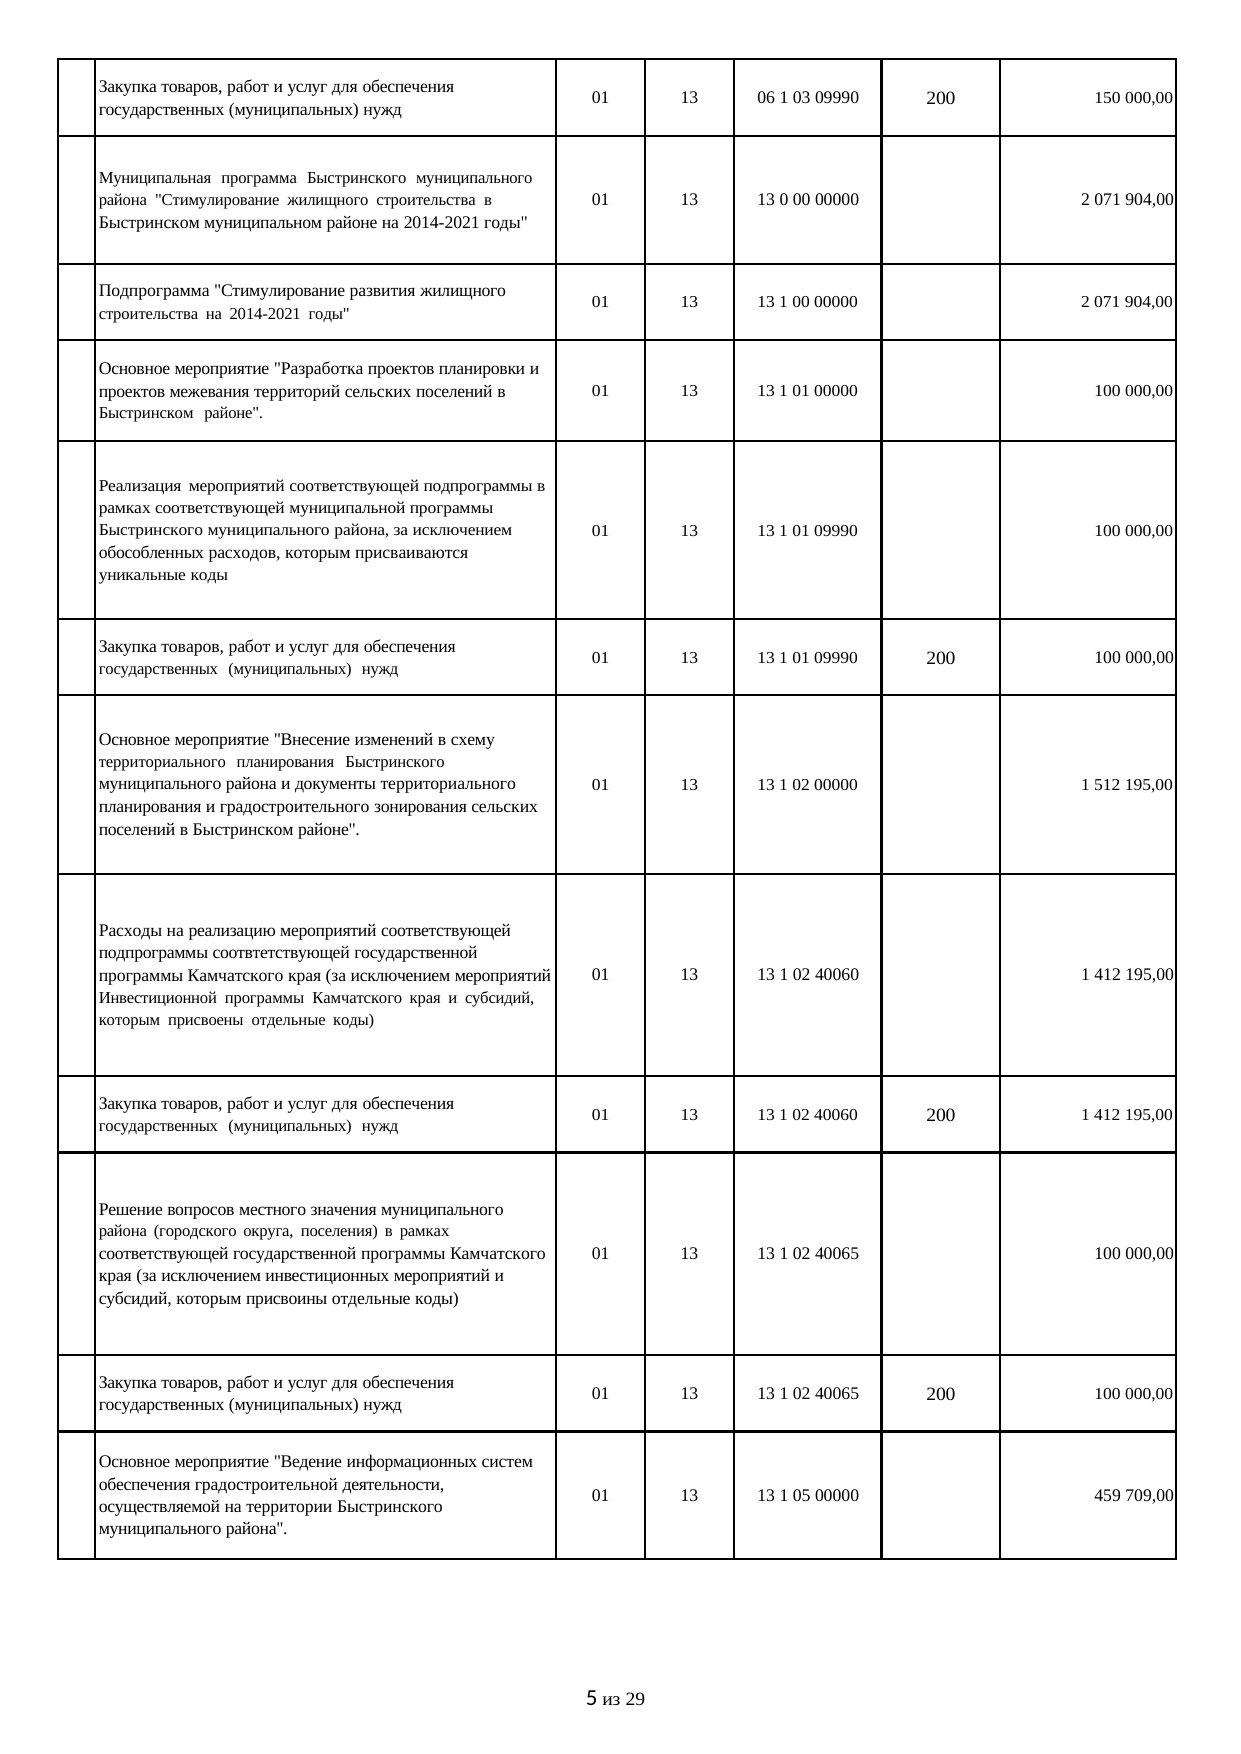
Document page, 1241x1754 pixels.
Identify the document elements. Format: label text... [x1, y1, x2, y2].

table_cell 13 1 02 40065 [735, 1356, 880, 1430]
table_cell 13 0 00 00000 [735, 137, 880, 263]
table_cell 13 1 01 09990 [735, 620, 880, 694]
table_cell [883, 1433, 999, 1558]
table_cell 100 000,00 [1001, 442, 1175, 618]
table_cell 13 [646, 875, 733, 1075]
table_cell 13 [646, 1077, 733, 1151]
table_cell Закупка товаров, работ и услуг для обеспечения государственных (муниципальных) нужд [96, 1356, 555, 1430]
table_cell 100 000,00 [1001, 1356, 1175, 1430]
table_cell 1 412 195,00 [1001, 1077, 1175, 1151]
table_cell 13 1 01 09990 [735, 442, 880, 618]
table_cell 1 512 195,00 [1001, 696, 1175, 872]
table_cell 13 [646, 137, 733, 263]
table_cell Основное мероприятие "Внесение изменений в схему территориального планирования Быстринского муниципального района и документы территориального планирования и градостроительного зонирования сельских поселений в Быстринском районе". [96, 696, 555, 872]
table_cell 100 000,00 [1001, 341, 1175, 440]
table_cell 13 1 05 00000 [735, 1433, 880, 1558]
table_cell 100 000,00 [1001, 1154, 1175, 1354]
table_cell [59, 1433, 94, 1558]
table_cell 13 1 00 00000 [735, 265, 880, 339]
table_cell [59, 1154, 94, 1354]
table_cell Муниципальная программа Быстринского муниципального района "Стимулирование жилищного строительства в Быстринском муниципальном районе на 2014-2021 годы" [96, 137, 555, 263]
table_cell 01 [557, 341, 644, 440]
table_cell 13 [646, 341, 733, 440]
table_cell [59, 265, 94, 339]
table_cell 01 [557, 137, 644, 263]
table_cell 2 071 904,00 [1001, 265, 1175, 339]
table_cell 13 1 02 40060 [735, 1077, 880, 1151]
table_cell [59, 442, 94, 618]
table_cell 13 [646, 696, 733, 872]
table_cell 13 1 02 40060 [735, 875, 880, 1075]
table_cell [883, 1154, 999, 1354]
table_cell 459 709,00 [1001, 1433, 1175, 1558]
table_cell 13 [646, 1154, 733, 1354]
table_cell 100 000,00 [1001, 620, 1175, 694]
table_cell [59, 137, 94, 263]
table_cell Закупка товаров, работ и услуг для обеспечения государственных (муниципальных) нужд [96, 1077, 555, 1151]
table_cell [883, 442, 999, 618]
table_cell [59, 1356, 94, 1430]
table_cell 200 [883, 1356, 999, 1430]
table_cell 01 [557, 620, 644, 694]
table_cell [883, 137, 999, 263]
table_cell 13 1 01 00000 [735, 341, 880, 440]
table_cell 13 [646, 620, 733, 694]
table_cell [59, 875, 94, 1075]
table_cell 13 [646, 442, 733, 618]
table_cell 01 [557, 442, 644, 618]
table_cell [883, 875, 999, 1075]
table_header [59, 60, 94, 134]
table_cell 13 [646, 1356, 733, 1430]
table_header 150 000,00 [1001, 60, 1175, 134]
table_cell 01 [557, 265, 644, 339]
table_cell 01 [557, 1433, 644, 1558]
table_cell 13 [646, 1433, 733, 1558]
table_cell Основное мероприятие "Разработка проектов планировки и проектов межевания территорий сельских поселений в Быстринском районе". [96, 341, 555, 440]
table_cell [59, 696, 94, 872]
table_cell 200 [883, 620, 999, 694]
table_cell Закупка товаров, работ и услуг для обеспечения государственных (муниципальных) нужд [96, 620, 555, 694]
table_cell 01 [557, 1356, 644, 1430]
table_header 13 [646, 60, 733, 134]
table_cell 01 [557, 1077, 644, 1151]
table_cell 13 1 02 00000 [735, 696, 880, 872]
table_cell Расходы на реализацию мероприятий соответствующей подпрограммы соотвтетствующей государственной программы Камчатского края (за исключением мероприятий Инвестиционной программы Камчатского края и субсидий, которым присвоены отдельные коды) [96, 875, 555, 1075]
table_cell [883, 265, 999, 339]
table_cell Подпрограмма "Стимулирование развития жилищного строительства на 2014-2021 годы" [96, 265, 555, 339]
table_cell 01 [557, 1154, 644, 1354]
table_cell 1 412 195,00 [1001, 875, 1175, 1075]
table_cell Основное мероприятие "Ведение информационных систем обеспечения градостроительной деятельности, осуществляемой на территории Быстринского муниципального района". [96, 1433, 555, 1558]
table_cell [59, 1077, 94, 1151]
table_cell [883, 341, 999, 440]
table_cell 01 [557, 875, 644, 1075]
table_cell 13 1 02 40065 [735, 1154, 880, 1354]
table_header Закупка товаров, работ и услуг для обеспечения государственных (муниципальных) нужд [96, 60, 555, 134]
table_cell 01 [557, 696, 644, 872]
table_header 06 1 03 09990 [735, 60, 880, 134]
table_cell [883, 696, 999, 872]
table_cell [59, 620, 94, 694]
table_cell 13 [646, 265, 733, 339]
table_header 01 [557, 60, 644, 134]
table_cell 200 [883, 1077, 999, 1151]
table_header 200 [883, 60, 999, 134]
table_cell Решение вопросов местного значения муниципального района (городского округа, поселения) в рамках соответствующей государственной программы Камчатского края (за исключением инвестиционных мероприятий и субсидий, которым присвоины отдельные коды) [96, 1154, 555, 1354]
table_cell [59, 341, 94, 440]
table_cell 2 071 904,00 [1001, 137, 1175, 263]
